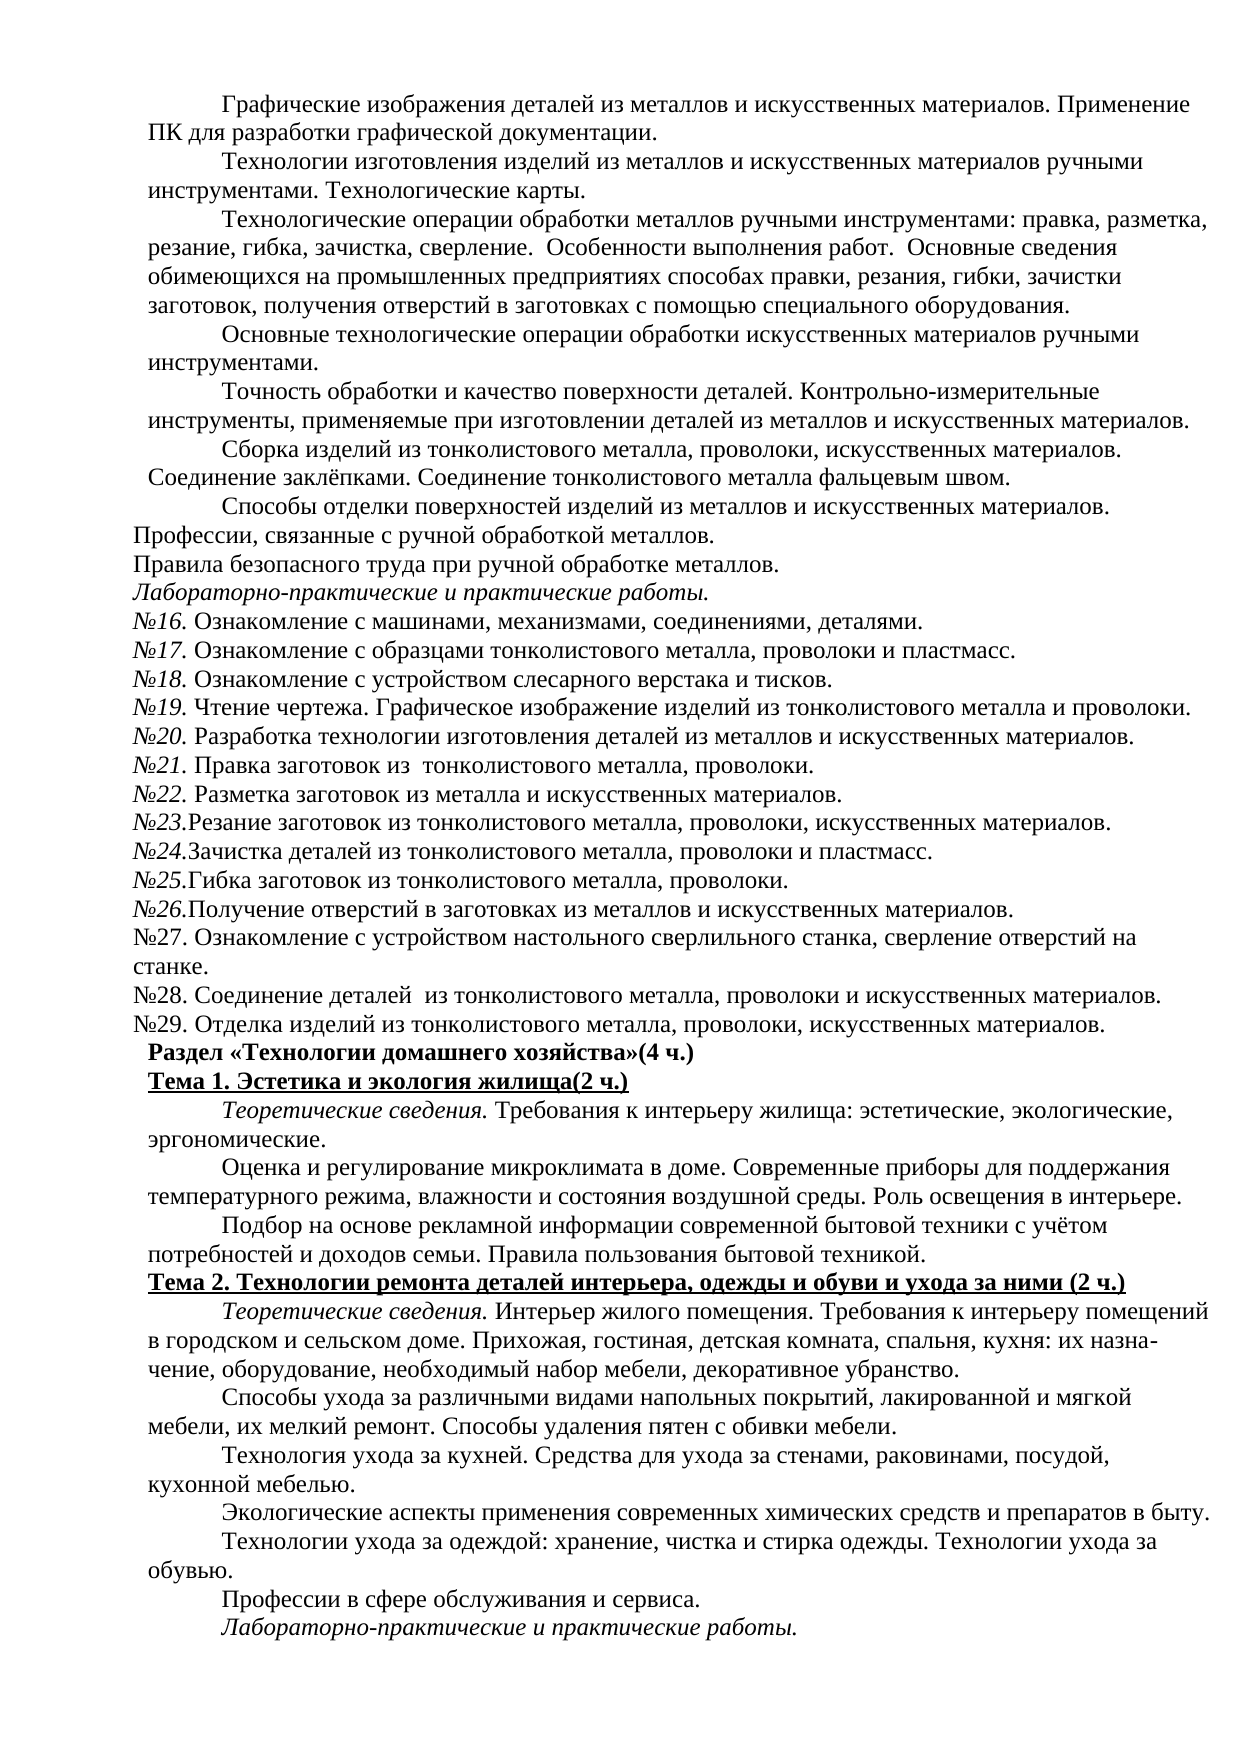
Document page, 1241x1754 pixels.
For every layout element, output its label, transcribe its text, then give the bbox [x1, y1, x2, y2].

text Способы отделки поверхностей изделий из металлов и искусственных материалов. [148, 491, 1211, 520]
text Точность обработки и качество поверхности деталей. Контрольно-измерительные инструменты, применяемые при изготовлении деталей из металлов и искусственных материалов. [148, 376, 1211, 434]
text Технологии ухода за одеждой: хранение, чистка и стирка одежды. Технологии ухода за обувью. [148, 1526, 1211, 1584]
text Теоретические сведения. Интерьер жилого помещения. Требования к интерьеру помещений в городском и сельском доме. Прихожая, гостиная, детская комната, спальня, кухня: их назначение, оборудование, необходимый набор мебели, декоративное убранство. [148, 1296, 1211, 1382]
text Технология ухода за кухней. Средства для ухода за стенами, раковинами, посудой, кухонной мебелью. [148, 1440, 1211, 1497]
text Тема 2. Технологии ремонта деталей интерьера, одежды и обуви и ухода за ними (2 ч.) [148, 1267, 1211, 1296]
text №23.Резание заготовок из тонколистового металла, проволоки, искусственных материалов. [133, 807, 1211, 836]
text №17. Ознакомление с образцами тонколистового металла, проволоки и пластмасс. [133, 635, 1211, 664]
text Графические изображения деталей из металлов и искусственных материалов. Применение ПК для разработки графической документации. [148, 89, 1211, 146]
text Раздел «Технологии домашнего хозяйства»(4 ч.) [148, 1037, 1211, 1066]
text №29. Отделка изделий из тонколистового металла, проволоки, искусственных материалов. [133, 1009, 1211, 1037]
text Тема 1. Эстетика и экология жилища(2 ч.) [148, 1066, 1211, 1095]
text Профессии в сфере обслуживания и сервиса. [148, 1584, 1211, 1612]
text №21. Правка заготовок из тонколистового металла, проволоки. [133, 750, 1211, 779]
text Подбор на основе рекламной информации современной бытовой техники с учётом потребностей и доходов семьи. Правила пользования бытовой техникой. [148, 1210, 1211, 1267]
text Профессии, связанные с ручной обработкой металлов. [133, 520, 1211, 549]
text Правила безопасного труда при ручной обработке металлов. [133, 549, 1211, 577]
text №18. Ознакомление с устройством слесарного верстака и тисков. [133, 664, 1211, 692]
text Теоретические сведения. Требования к интерьеру жилища: эстетические, экологические, эргономические. [148, 1095, 1211, 1152]
text №19. Чтение чертежа. Графическое изображение изделий из тонколистового металла и проволоки. [133, 692, 1211, 721]
text Лабораторно-практические и практические работы. [133, 577, 1211, 606]
text Сборка изделий из тонколистового металла, проволоки, искусственных материалов. Соединение заклёпками. Соединение тонколистового металла фальцевым швом. [148, 434, 1211, 491]
text №20. Разработка технологии изготовления деталей из металлов и искусственных материалов. [133, 721, 1211, 750]
text Экологические аспекты применения современных химическиx средств и препаратов в быту. [148, 1497, 1211, 1526]
text Способы ухода за различными видами напольных покрытий, лакированной и мягкой мебели, их мелкий ремонт. Способы удаления пятен с обивки мебели. [148, 1382, 1211, 1440]
text Основные технологические операции обработки искусственных материалов ручными инструментами. [148, 319, 1211, 376]
text Технологические операции обработки металлов ручными инструментами: правка, разметка, резание, гибка, зачистка, сверление. Особенности выполнения работ. Основные сведения обимеющихся на промышленных предприятиях способах правки, резания, гибки, зачистки заготовок, получения отверстий в заготовках с помощью специального оборудования. [148, 204, 1211, 319]
text Технологии изготовления изделий из металлов и искусственных материалов ручными инструментами. Технологические карты. [148, 146, 1211, 204]
text №27. Ознакомление с устройством настольного сверлильного станка, сверление отверстий на станке. [133, 922, 1211, 980]
text №26.Получение отверстий в заготовках из металлов и искусственных материалов. [133, 894, 1211, 922]
text №16. Ознакомление с машинами, механизмами, соединениями, деталями. [133, 606, 1211, 635]
text Оценка и регулирование микроклимата в доме. Современные приборы для поддержания температурного режима, влажности и состояния воздушной среды. Роль освещения в интерьере. [148, 1152, 1211, 1210]
text №25.Гибка заготовок из тонколистового металла, проволоки. [133, 865, 1211, 894]
text №24.Зачистка деталей из тонколистового металла, проволоки и пластмасс. [133, 836, 1211, 865]
text №22. Разметка заготовок из металла и искусственных материалов. [133, 779, 1211, 807]
text №28. Соединение деталей из тонколистового металла, проволоки и искусственных материалов. [133, 980, 1211, 1009]
text Лабораторно-практические и практические работы. [148, 1612, 1211, 1641]
